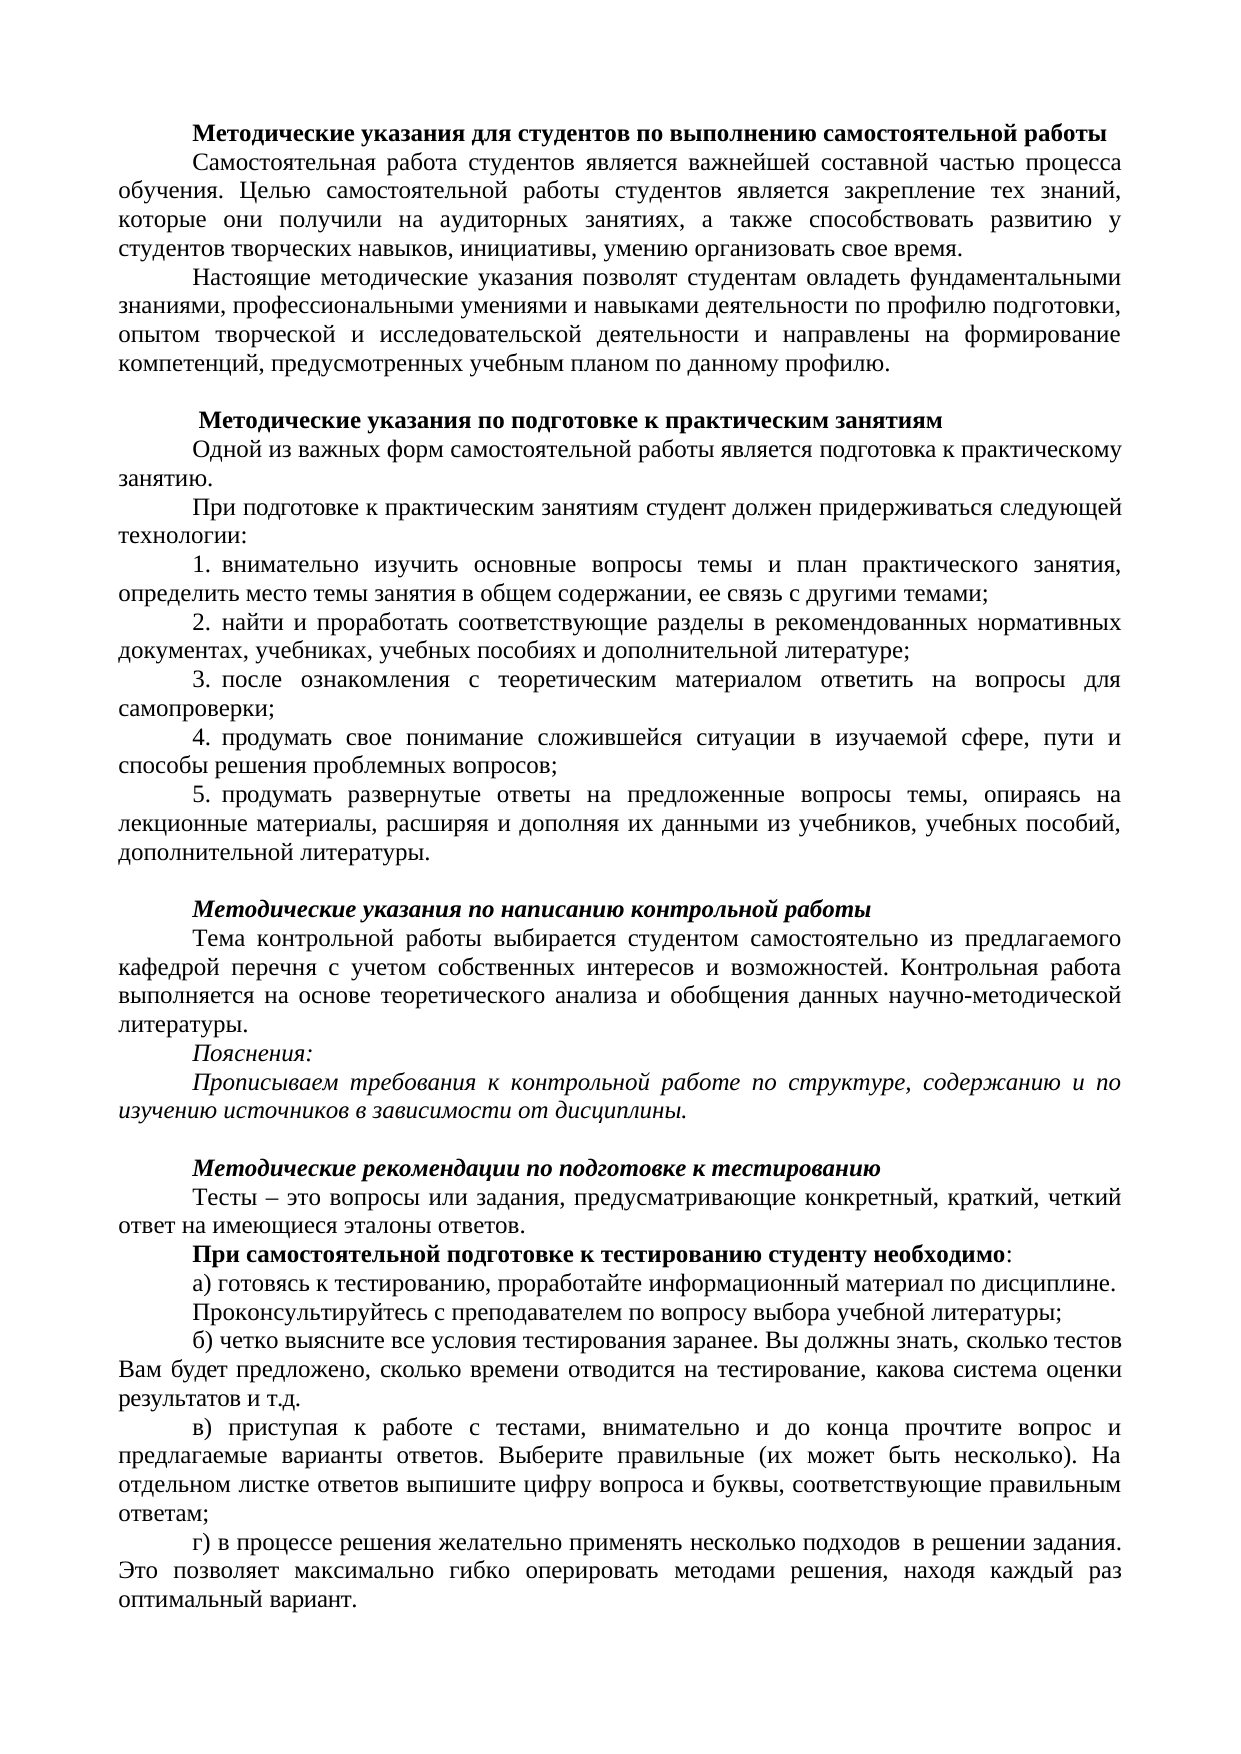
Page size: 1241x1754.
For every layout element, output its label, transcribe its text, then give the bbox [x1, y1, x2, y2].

text а) готовясь к тестированию, проработайте информационный материал по дисциплине. [118, 1268, 1122, 1297]
subtitle Прописываем требования к контрольной работе по структуре, содержанию и по изучению источников в зависимости от дисциплины. [118, 1067, 1122, 1124]
subtitle Методические указания по написанию контрольной работы [118, 894, 1122, 923]
text Тесты – это вопросы или задания, предусматривающие конкретный, краткий, четкий ответ на имеющиеся эталоны ответов. [118, 1182, 1122, 1239]
list внимательно изучить основные вопросы темы и план практического занятия, определить место темы занятия в общем содержании, ее связь с другими темами; [118, 549, 1122, 607]
subtitle Пояснения: [118, 1038, 1122, 1067]
list после ознакомления с теоретическим материалом ответить на вопросы для самопроверки; [118, 664, 1122, 722]
text б) четко выясните все условия тестирования заранее. Вы должны знать, сколько тестов Вам будет предложено, сколько времени отводится на тестирование, какова система оценки результатов и т.д. [118, 1326, 1122, 1412]
text г) в процессе решения желательно применять несколько подходов в решении задания. Это позволяет максимально гибко оперировать методами решения, находя каждый раз оптимальный вариант. [118, 1527, 1122, 1613]
list продумать свое понимание сложившейся ситуации в изучаемой сфере, пути и способы решения проблемных вопросов; [118, 722, 1122, 779]
list найти и проработать соответствующие разделы в рекомендованных нормативных документах, учебниках, учебных пособиях и дополнительной литературе; [118, 607, 1122, 664]
subtitle Тема контрольной работы выбирается студентом самостоятельно из предлагаемого кафедрой перечня с учетом собственных интересов и возможностей. Контрольная работа выполняется на основе теоретического анализа и обобщения данных научно-методической литературы. [118, 923, 1122, 1038]
text При подготовке к практическим занятиям студент должен придерживаться следующей технологии: [118, 492, 1122, 549]
subtitle Методические указания по подготовке к практическим занятиям [118, 406, 1122, 434]
subtitle Методические рекомендации по подготовке к тестированию [118, 1153, 1122, 1182]
text в) приступая к работе с тестами, внимательно и до конца прочтите вопрос и предлагаемые варианты ответов. Выберите правильные (их может быть несколько). На отдельном листке ответов выпишите цифру вопроса и буквы, соответствующие правильным ответам; [118, 1412, 1122, 1527]
text Проконсультируйтесь с преподавателем по вопросу выбора учебной литературы; [118, 1297, 1122, 1326]
subtitle Методические указания для студентов по выполнению самостоятельной работы [118, 118, 1122, 147]
text Одной из важных форм самостоятельной работы является подготовка к практическому занятию. [118, 434, 1122, 492]
subtitle Настоящие методические указания позволят студентам овладеть фундаментальными знаниями, профессиональными умениями и навыками деятельности по профилю подготовки, опытом творческой и исследовательской деятельности и направлены на формирование компетенций, предусмотренных учебным планом по данному профилю. [118, 262, 1122, 377]
subtitle При самостоятельной подготовке к тестированию студенту необходимо: [118, 1239, 1122, 1268]
list продумать развернутые ответы на предложенные вопросы темы, опираясь на лекционные материалы, расширяя и дополняя их данными из учебников, учебных пособий, дополнительной литературы. [118, 779, 1122, 866]
subtitle Самостоятельная работа студентов является важнейшей составной частью процесса обучения. Целью самостоятельной работы студентов является закрепление тех знаний, которые они получили на аудиторных занятиях, а также способствовать развитию у студентов творческих навыков, инициативы, умению организовать свое время. [118, 147, 1122, 262]
